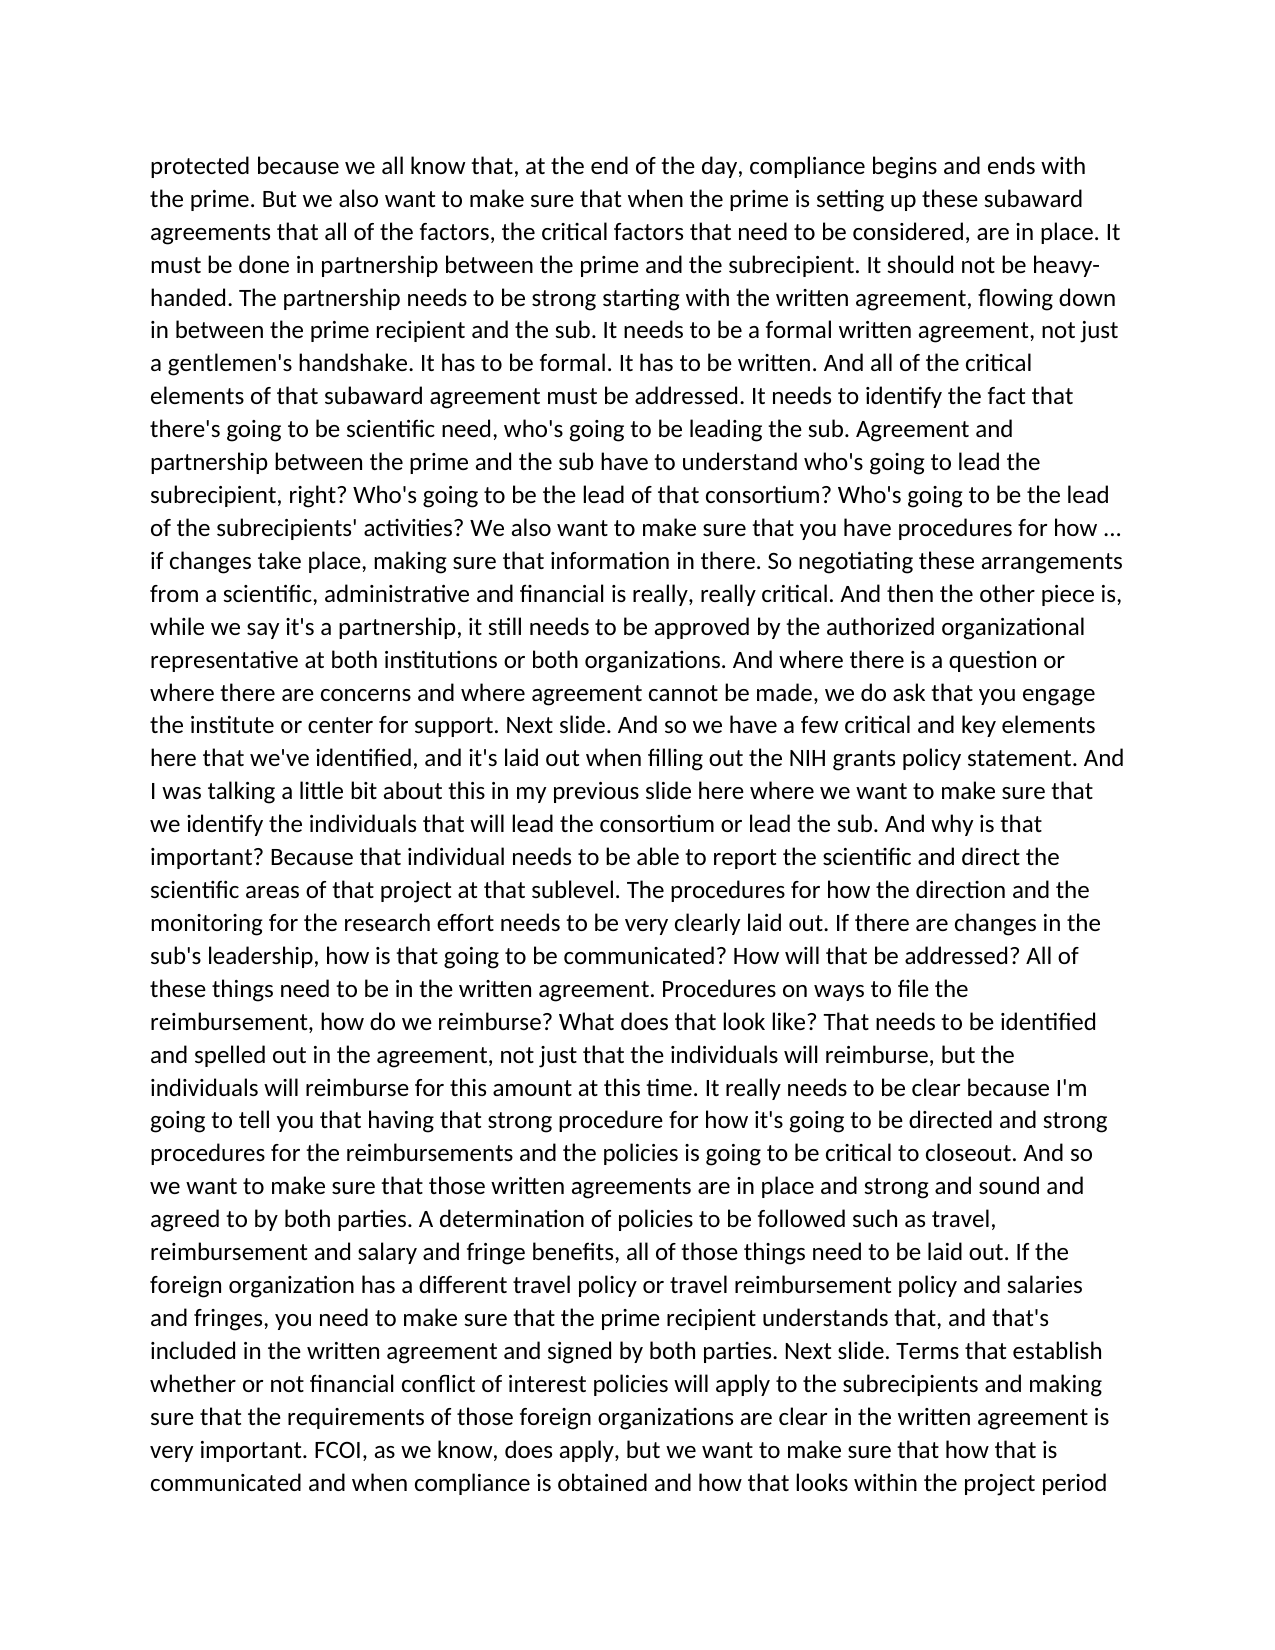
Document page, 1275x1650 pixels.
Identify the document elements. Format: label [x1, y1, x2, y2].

text [150, 150, 1125, 1497]
